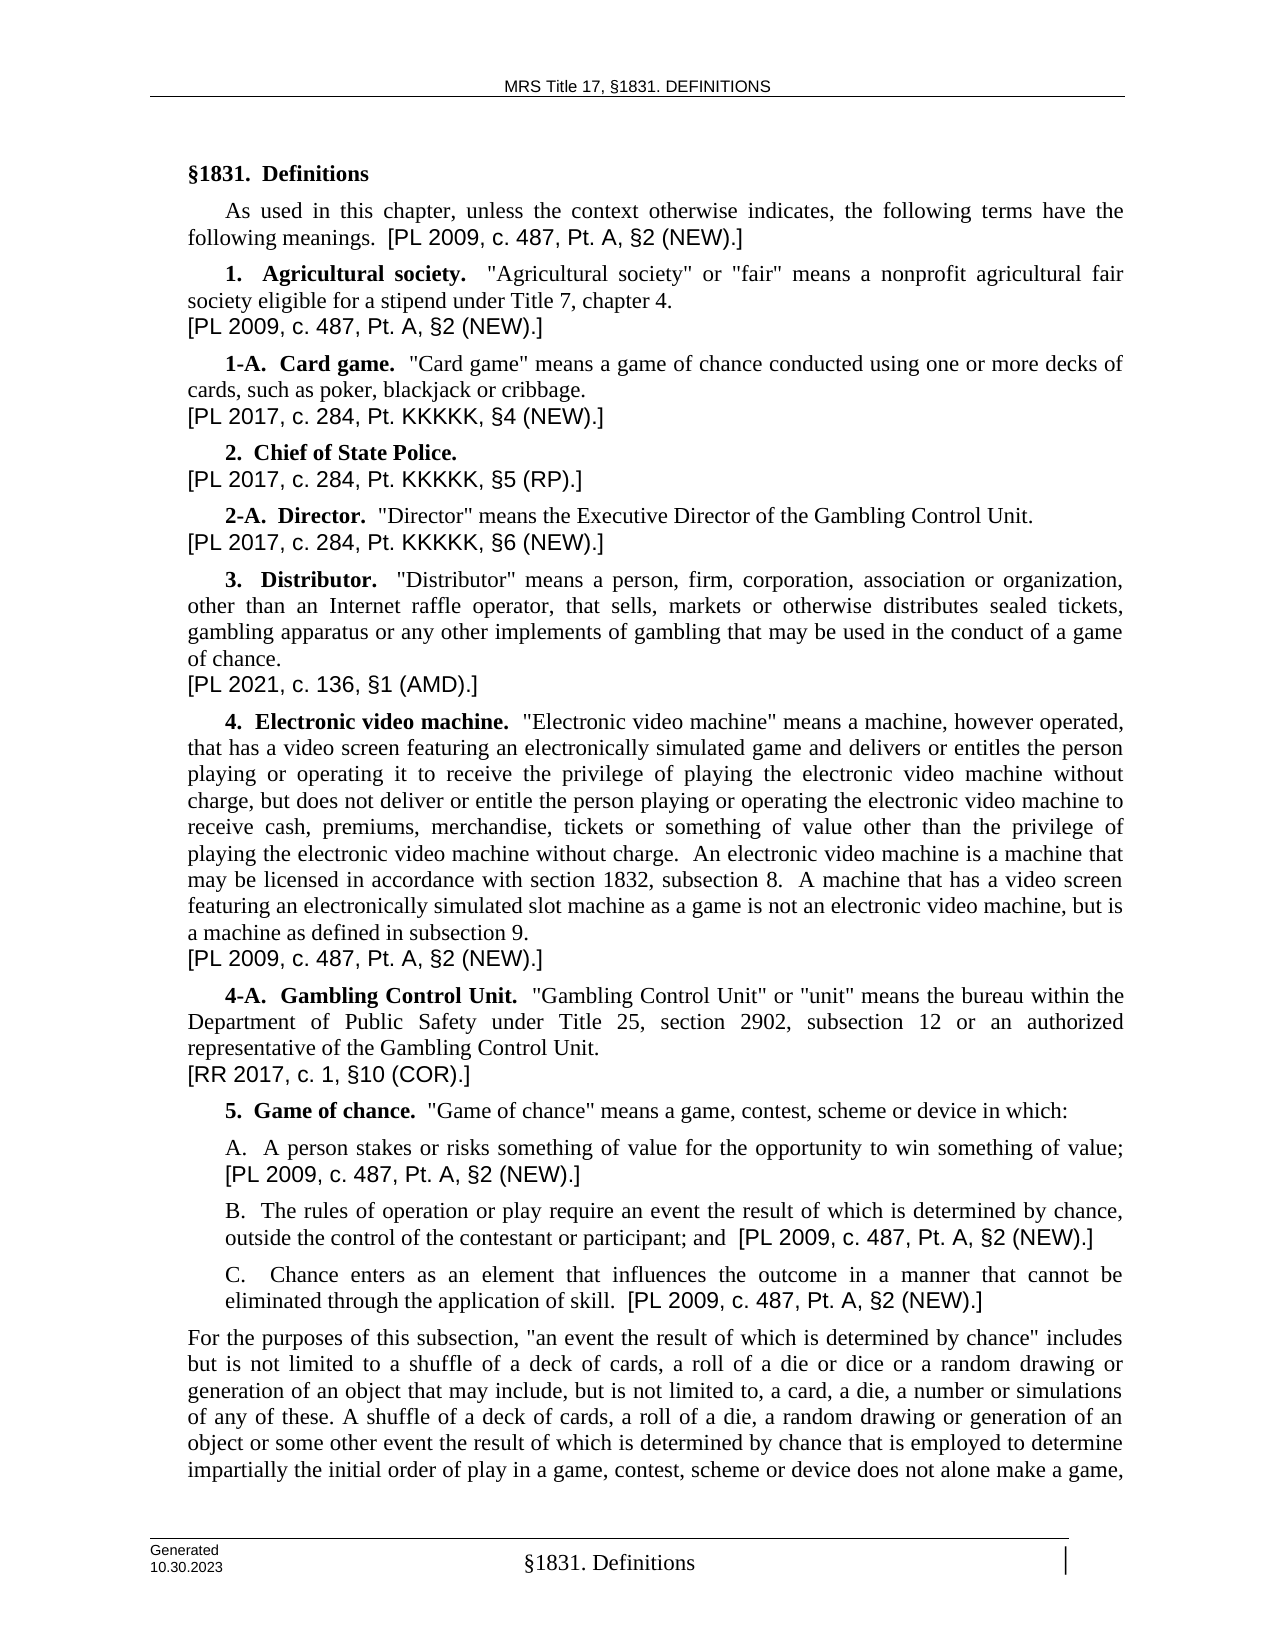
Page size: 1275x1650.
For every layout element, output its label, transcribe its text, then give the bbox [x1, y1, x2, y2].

text 4-A. Gambling Control Unit. "Gambling Control Unit" or "unit" means the bureau within the Department of Public Safety under Title 25, section 2902, subsection 12 or an authorized representative of the Gambling Control Unit. [187, 982, 1125, 1061]
text C. Chance enters as an element that influences the outcome in a manner that cannot be eliminated through the application of skill. [PL 2009, c. 487, Pt. A, §2 (NEW).] [225, 1261, 1125, 1313]
text 1. Agricultural society. "Agricultural society" or "fair" means a nonprofit agricultural fair society eligible for a stipend under Title 7, chapter 4. [187, 260, 1125, 313]
text 1-A. Card game. "Card game" means a game of chance conducted using one or more decks of cards, such as poker, blackjack or cribbage. [187, 350, 1125, 403]
text [PL 2017, c. 284, Pt. KKKKK, §4 (NEW).] [187, 403, 1125, 429]
text [PL 2021, c. 136, §1 (AMD).] [187, 671, 1125, 697]
text 5. Game of chance. "Game of chance" means a game, contest, scheme or device in which: [187, 1098, 1125, 1124]
text 2-A. Director. "Director" means the Executive Director of the Gambling Control Unit. [187, 502, 1125, 529]
text [PL 2009, c. 487, Pt. A, §2 (NEW).] [187, 945, 1125, 971]
text 4. Electronic video machine. "Electronic video machine" means a machine, however operated, that has a video screen featuring an electronically simulated game and delivers or entitles the person playing or operating it to receive the privilege of playing the electronic video machine without charge, but does not deliver or entitle the person playing or operating the electronic video machine to receive cash, premiums, merchandise, tickets or something of value other than the privilege of playing the electronic video machine without charge. An electronic video machine is a machine that may be licensed in accordance with section 1832, subsection 8. A machine that has a video screen featuring an electronically simulated slot machine as a game is not an electronic video machine, but is a machine as defined in subsection 9. [187, 708, 1125, 945]
text A. A person stakes or risks something of value for the opportunity to win something of value; [PL 2009, c. 487, Pt. A, §2 (NEW).] [225, 1134, 1125, 1187]
text 3. Distributor. "Distributor" means a person, firm, corporation, association or organization, other than an Internet raffle operator, that sells, markets or otherwise distributes sealed tickets, gambling apparatus or any other implements of gambling that may be used in the conduct of a game of chance. [187, 566, 1125, 671]
text [RR 2017, c. 1, §10 (COR).] [187, 1061, 1125, 1087]
text [PL 2017, c. 284, Pt. KKKKK, §6 (NEW).] [187, 529, 1125, 555]
text As used in this chapter, unless the context otherwise indicates, the following terms have the following meanings. [PL 2009, c. 487, Pt. A, §2 (NEW).] [187, 197, 1125, 250]
text B. The rules of operation or play require an event the result of which is determined by chance, outside the control of the contestant or participant; and [PL 2009, c. 487, Pt. A, §2 (NEW).] [225, 1197, 1125, 1250]
text 2. Chief of State Police. [187, 439, 1125, 466]
text [PL 2017, c. 284, Pt. KKKKK, §5 (RP).] [187, 466, 1125, 492]
text §1831. Definitions [187, 160, 1125, 187]
text [PL 2009, c. 487, Pt. A, §2 (NEW).] [187, 313, 1125, 339]
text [187, 1324, 1125, 1482]
